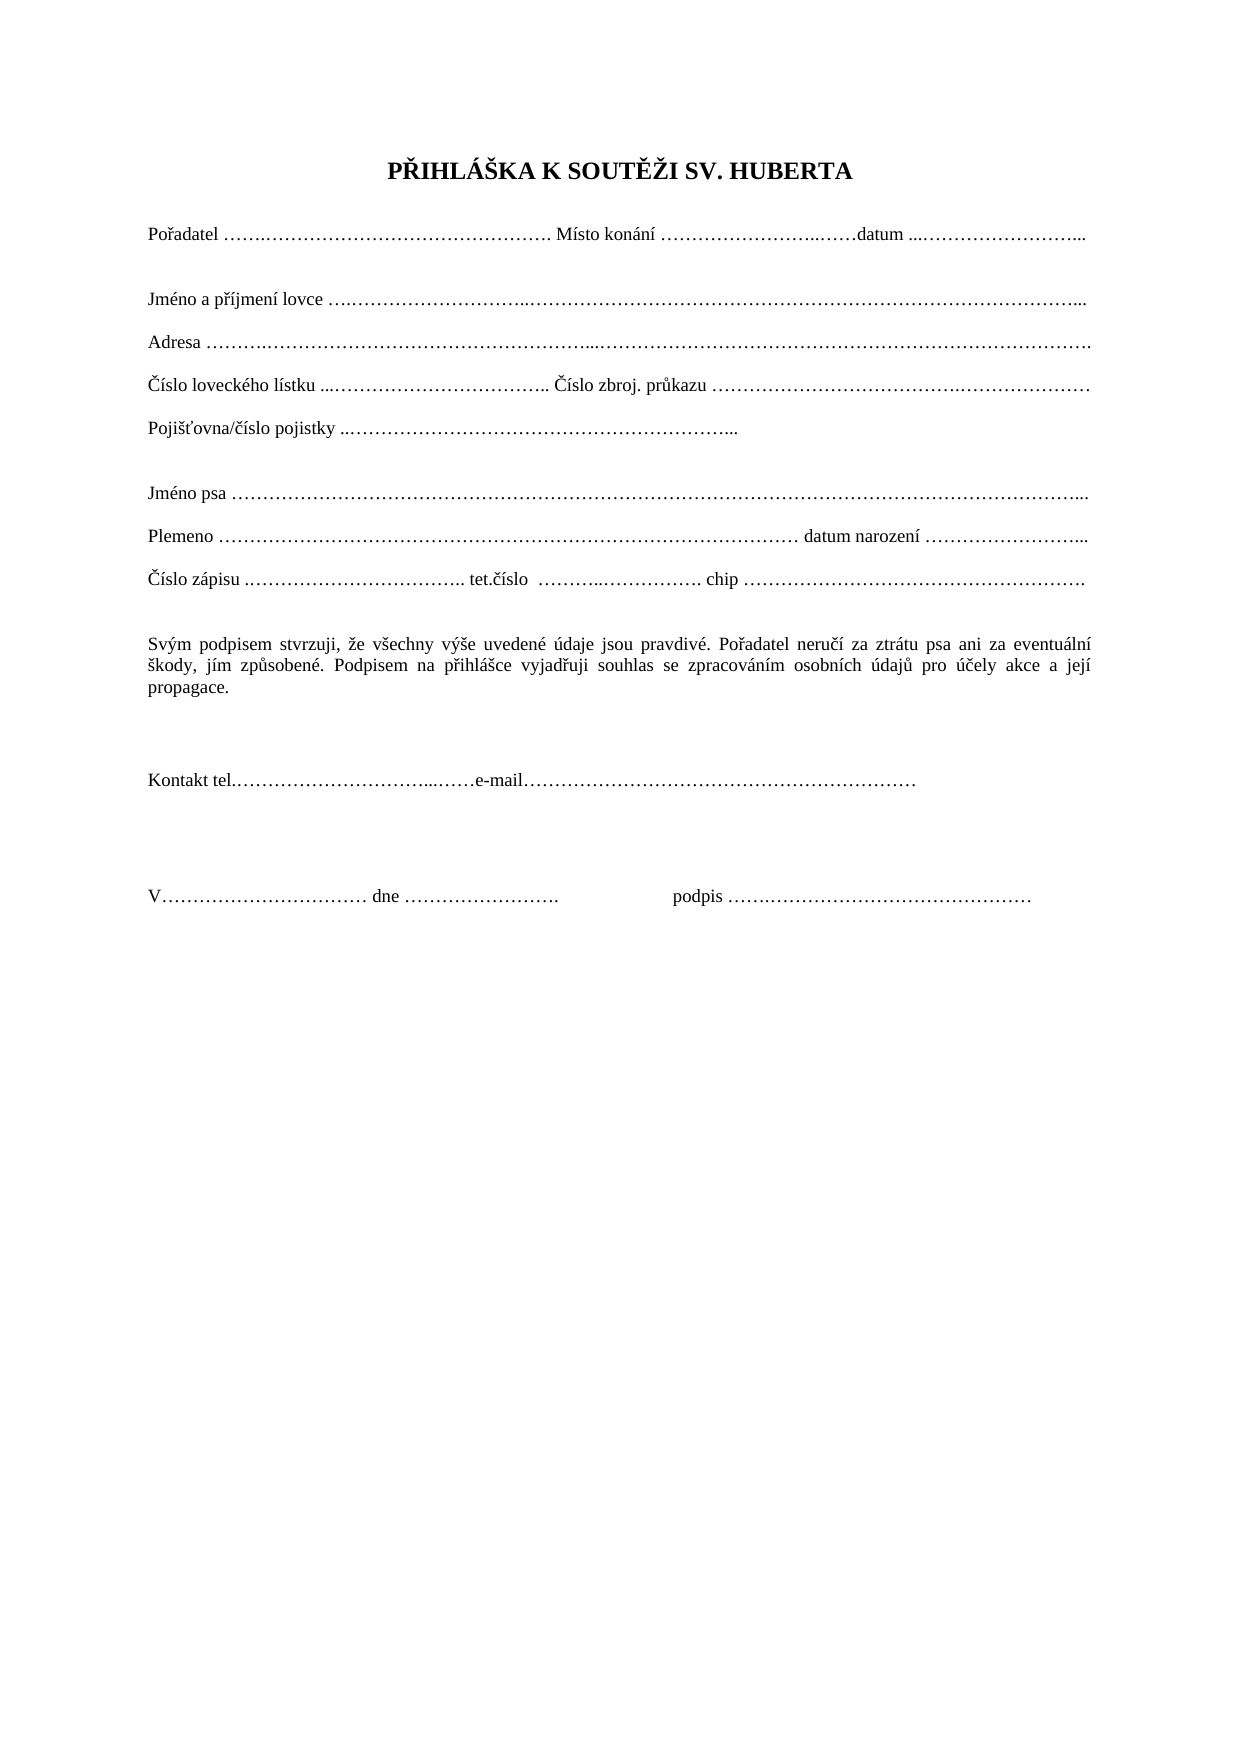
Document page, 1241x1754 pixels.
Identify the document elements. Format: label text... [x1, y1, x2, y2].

text Plemeno ………………………………………………………………………………… datum narození ……………………... [148, 525, 1093, 546]
text Svým podpisem stvrzuji, že všechny výše uvedené údaje jsou pravdivé. Pořadatel neručí za ztrátu psa ani za eventuální škody, jím způsobené. Podpisem na přihlášce vyjadřuji souhlas se zpracováním osobních údajů pro účely akce a její propagace. [148, 633, 1093, 697]
text Pojišťovna/číslo pojistky ..……………………………………………………... [148, 417, 1093, 439]
text Kontakt tel.…………………………...……e-mail……………………………………………………… [148, 768, 1093, 790]
text PŘIHLÁŠKA K SOUTĚŽI SV. HUBERTA [148, 156, 1093, 185]
text Jméno psa ………………………………………………………………………………………………………………………... [148, 482, 1093, 503]
text Číslo zápisu .…………………………….. tet.číslo ………..……………. chip ………………………………………………. [148, 568, 1093, 589]
text V…………………………… dne ……………………. podpis …….…………………………………… [148, 884, 1093, 906]
text Pořadatel …….………………………………………. Místo konání ……………………..……datum ...……………………... [148, 223, 1093, 244]
text Jméno a příjmení lovce ….………………………..……………………………………………………………………………... [148, 288, 1093, 309]
text Adresa ……….……………………………………………...……………………………………………………………………. [148, 331, 1093, 352]
text Číslo loveckého lístku ...…………………………….. Číslo zbroj. průkazu ………………………………….………………… [148, 374, 1093, 396]
